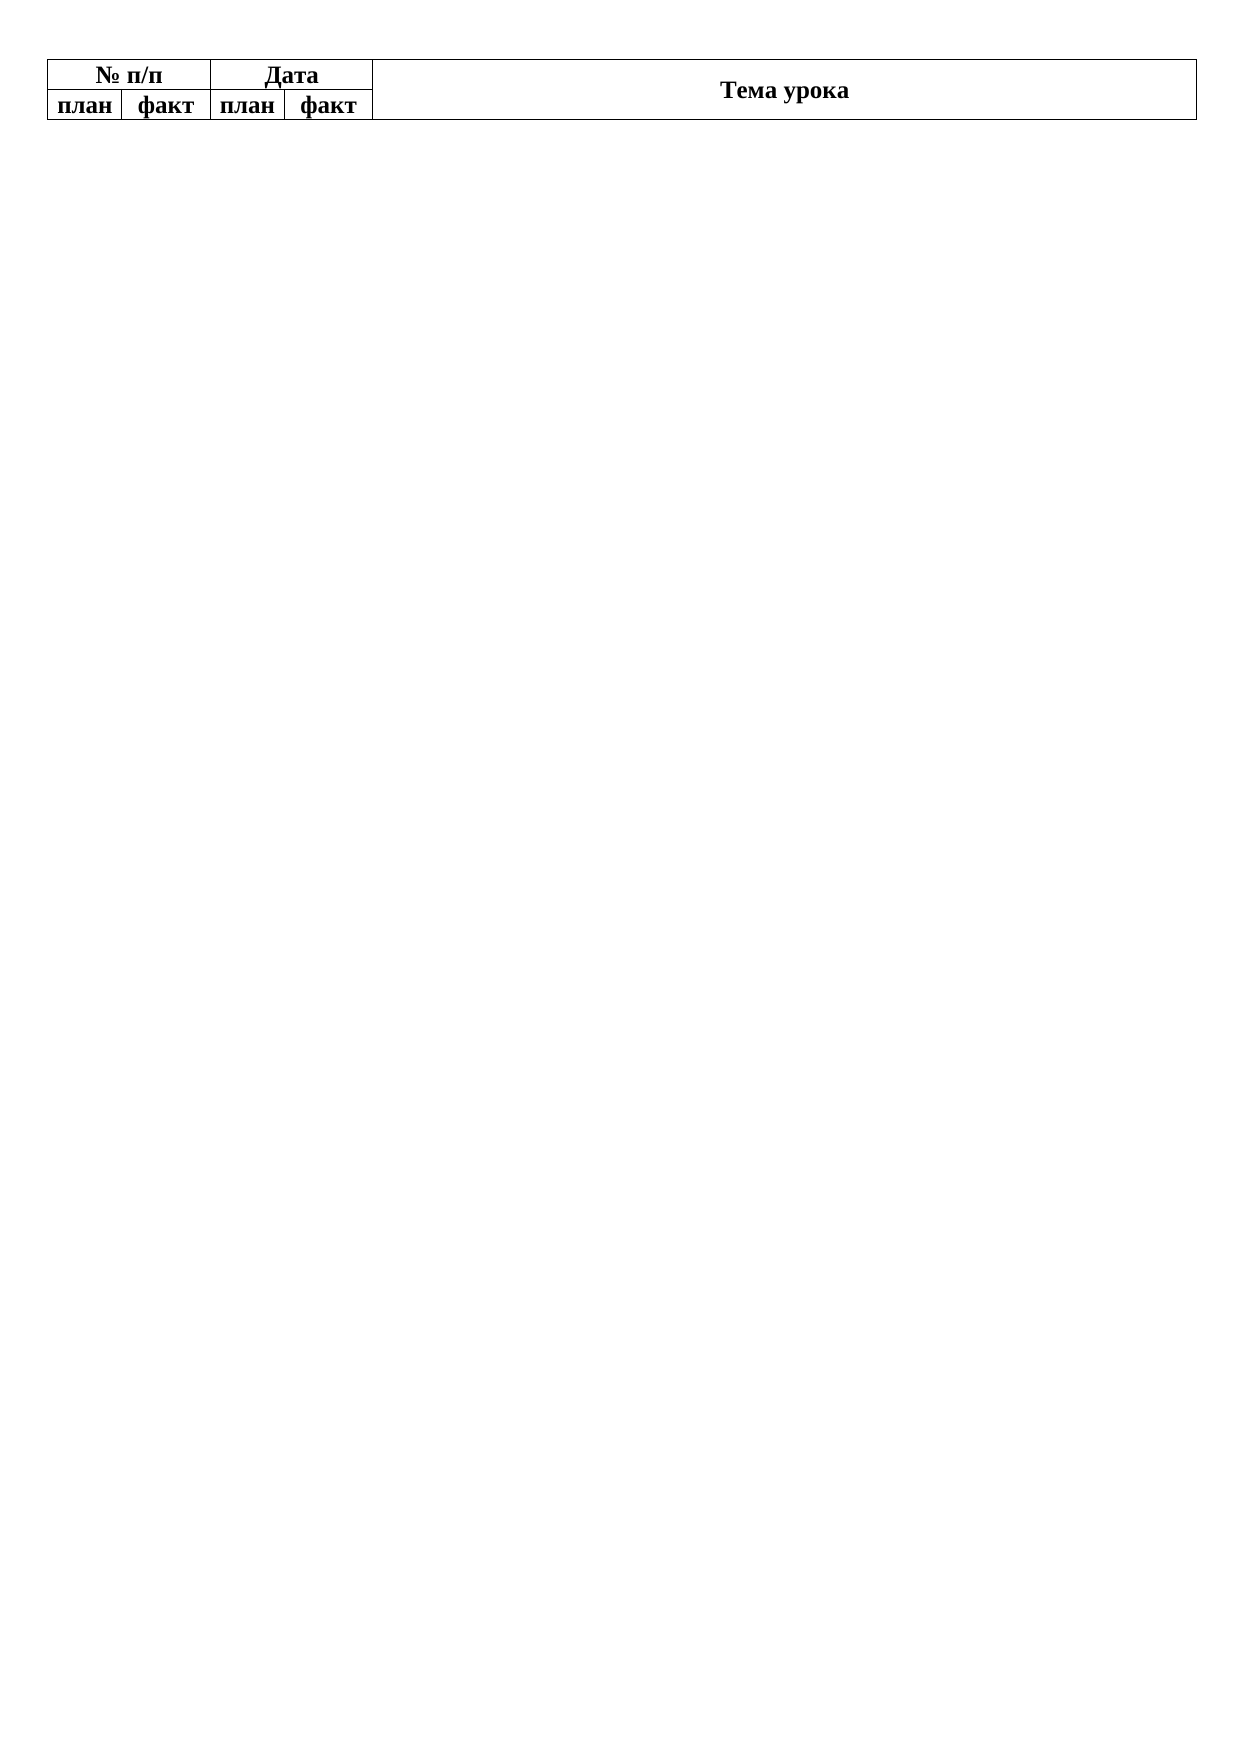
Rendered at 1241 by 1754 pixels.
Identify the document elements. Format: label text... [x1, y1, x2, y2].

table_cell факт [122, 90, 210, 119]
table_cell план [211, 90, 284, 119]
table_cell план [48, 90, 121, 119]
table_header Дата [211, 60, 372, 89]
table_header № п/п [48, 60, 210, 89]
table_cell факт [285, 90, 372, 119]
table_header Тема урока [373, 60, 1196, 119]
